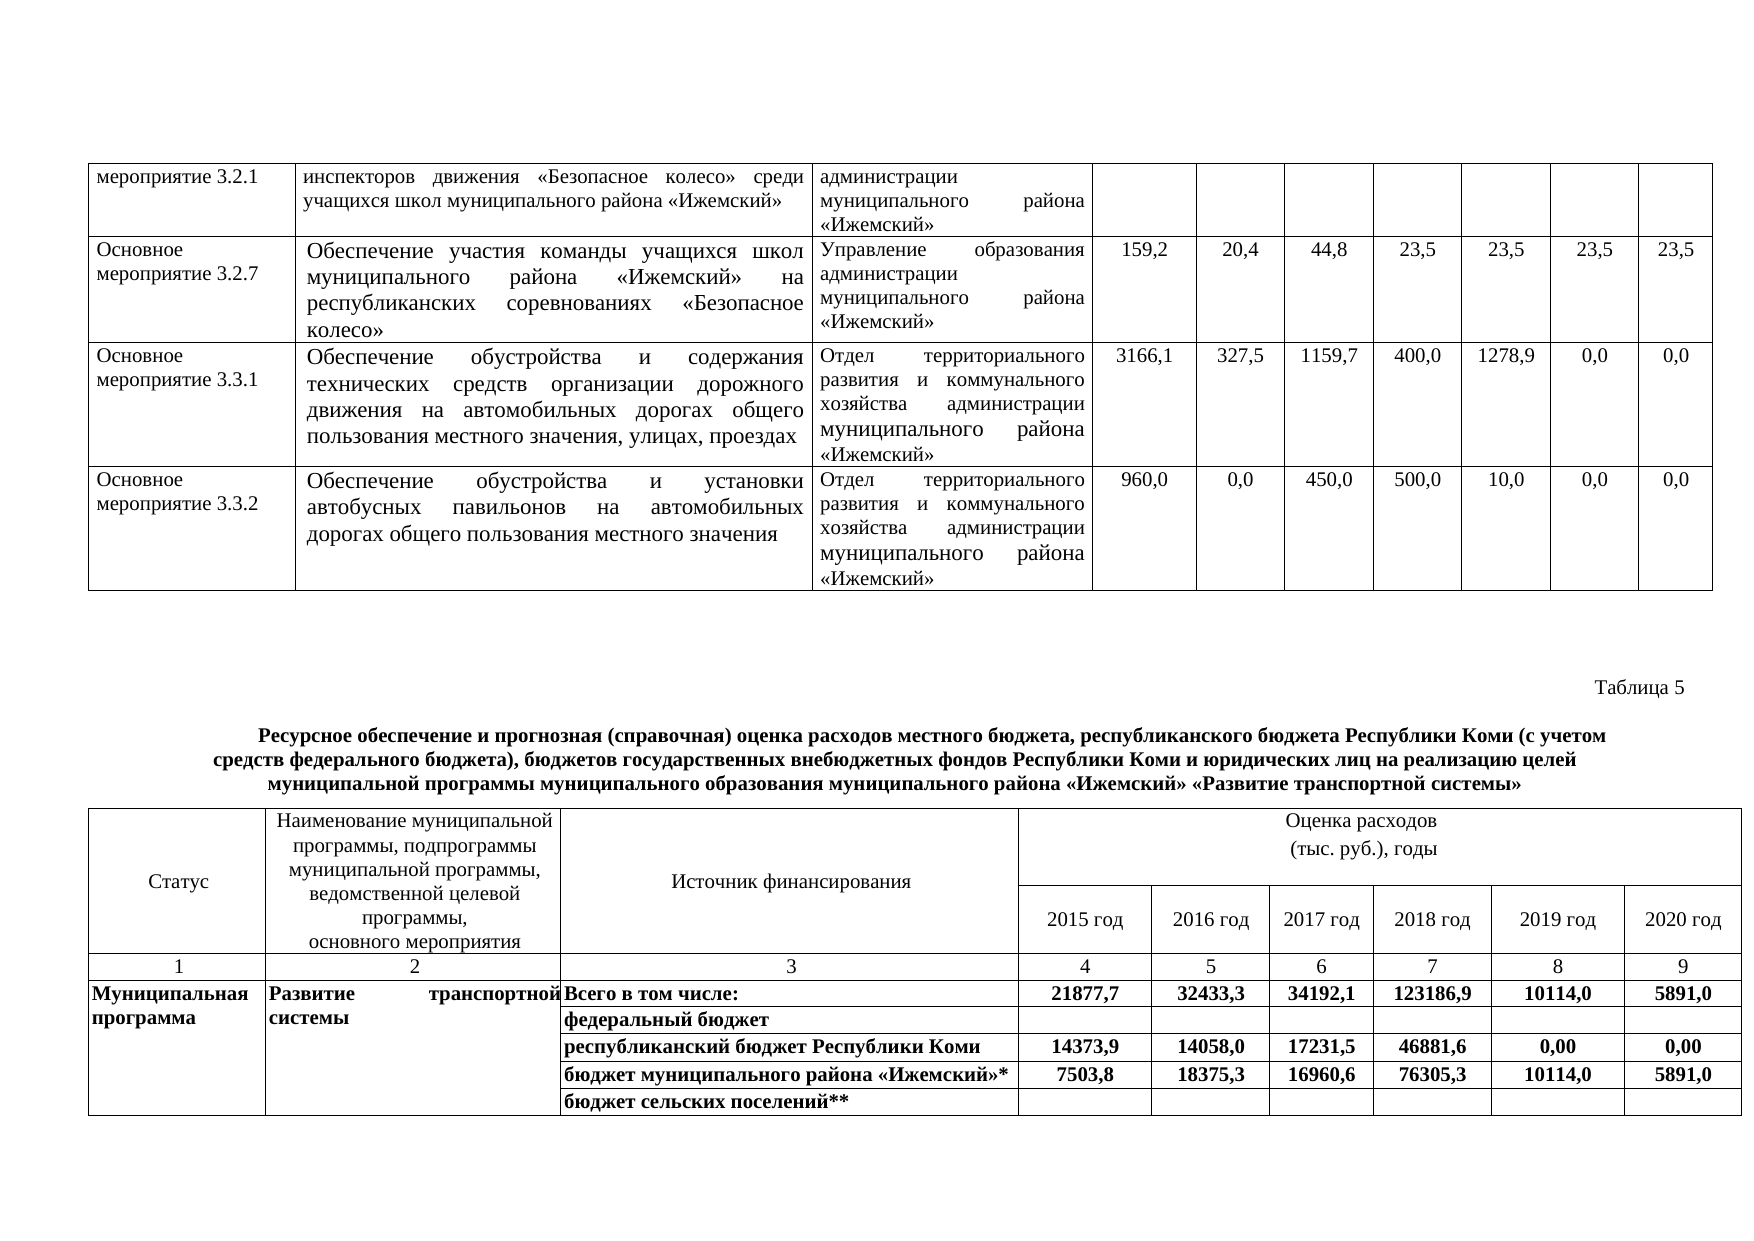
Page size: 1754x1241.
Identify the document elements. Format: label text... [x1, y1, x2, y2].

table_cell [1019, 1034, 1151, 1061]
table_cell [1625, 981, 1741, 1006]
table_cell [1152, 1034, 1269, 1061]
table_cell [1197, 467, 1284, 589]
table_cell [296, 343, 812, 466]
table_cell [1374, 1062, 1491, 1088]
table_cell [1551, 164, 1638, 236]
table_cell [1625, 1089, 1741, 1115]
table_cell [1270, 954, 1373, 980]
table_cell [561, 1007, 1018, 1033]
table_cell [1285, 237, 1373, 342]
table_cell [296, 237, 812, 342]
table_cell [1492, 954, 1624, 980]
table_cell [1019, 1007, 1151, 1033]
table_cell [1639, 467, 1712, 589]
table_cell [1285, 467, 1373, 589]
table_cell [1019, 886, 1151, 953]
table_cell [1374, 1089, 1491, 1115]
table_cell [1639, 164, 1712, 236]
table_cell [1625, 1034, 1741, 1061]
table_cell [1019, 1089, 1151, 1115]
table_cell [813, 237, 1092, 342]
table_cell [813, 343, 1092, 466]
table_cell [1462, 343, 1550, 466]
text Ресурсное обеспечение и прогнозная (справочная) оценка расходов местного бюджета, республиканского бюджета Республики Коми (с учетом средств федерального бюджета), бюджетов государственных внебюджетных фондов Республики Коми и юридических лиц на реализацию целей муниципальной программы муниципального образования муниципального района «Ижемский» «Развитие транспортной системы» [148, 723, 1642, 795]
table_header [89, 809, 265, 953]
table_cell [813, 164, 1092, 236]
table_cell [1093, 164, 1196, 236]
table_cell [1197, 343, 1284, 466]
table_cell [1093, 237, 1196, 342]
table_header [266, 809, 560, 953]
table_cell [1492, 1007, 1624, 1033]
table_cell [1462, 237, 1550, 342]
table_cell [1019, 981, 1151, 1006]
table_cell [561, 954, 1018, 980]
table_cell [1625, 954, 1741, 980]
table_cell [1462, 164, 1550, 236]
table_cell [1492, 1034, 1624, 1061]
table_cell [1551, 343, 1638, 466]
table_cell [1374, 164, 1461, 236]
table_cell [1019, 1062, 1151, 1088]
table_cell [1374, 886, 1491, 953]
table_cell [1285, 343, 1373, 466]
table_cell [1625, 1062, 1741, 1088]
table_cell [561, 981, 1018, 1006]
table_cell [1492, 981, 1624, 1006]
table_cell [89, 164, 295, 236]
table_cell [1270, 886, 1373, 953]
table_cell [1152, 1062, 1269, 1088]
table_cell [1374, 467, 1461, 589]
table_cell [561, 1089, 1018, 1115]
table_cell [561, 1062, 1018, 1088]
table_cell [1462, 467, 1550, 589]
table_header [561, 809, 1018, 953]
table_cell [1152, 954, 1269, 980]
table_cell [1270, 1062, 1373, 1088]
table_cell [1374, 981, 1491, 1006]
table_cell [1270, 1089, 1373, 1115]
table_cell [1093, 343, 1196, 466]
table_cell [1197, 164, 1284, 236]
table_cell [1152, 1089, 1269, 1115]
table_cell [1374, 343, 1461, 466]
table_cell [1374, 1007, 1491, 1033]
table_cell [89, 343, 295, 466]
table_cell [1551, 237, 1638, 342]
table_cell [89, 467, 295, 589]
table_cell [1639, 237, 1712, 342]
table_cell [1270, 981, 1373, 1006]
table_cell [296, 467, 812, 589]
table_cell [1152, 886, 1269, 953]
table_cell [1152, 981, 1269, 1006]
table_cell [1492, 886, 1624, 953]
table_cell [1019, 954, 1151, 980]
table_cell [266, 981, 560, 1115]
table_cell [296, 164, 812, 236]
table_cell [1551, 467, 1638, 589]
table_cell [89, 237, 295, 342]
text Таблица 5 [191, 674, 1684, 699]
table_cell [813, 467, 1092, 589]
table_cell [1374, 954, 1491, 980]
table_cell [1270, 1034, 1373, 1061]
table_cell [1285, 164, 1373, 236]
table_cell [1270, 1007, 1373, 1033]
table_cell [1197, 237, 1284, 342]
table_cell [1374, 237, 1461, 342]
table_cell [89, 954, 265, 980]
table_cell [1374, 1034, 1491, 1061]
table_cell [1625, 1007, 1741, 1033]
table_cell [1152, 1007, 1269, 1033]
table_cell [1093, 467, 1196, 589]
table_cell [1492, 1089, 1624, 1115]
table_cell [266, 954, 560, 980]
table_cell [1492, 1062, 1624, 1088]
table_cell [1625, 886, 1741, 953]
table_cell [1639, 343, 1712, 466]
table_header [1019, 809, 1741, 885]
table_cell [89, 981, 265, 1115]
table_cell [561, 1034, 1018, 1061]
